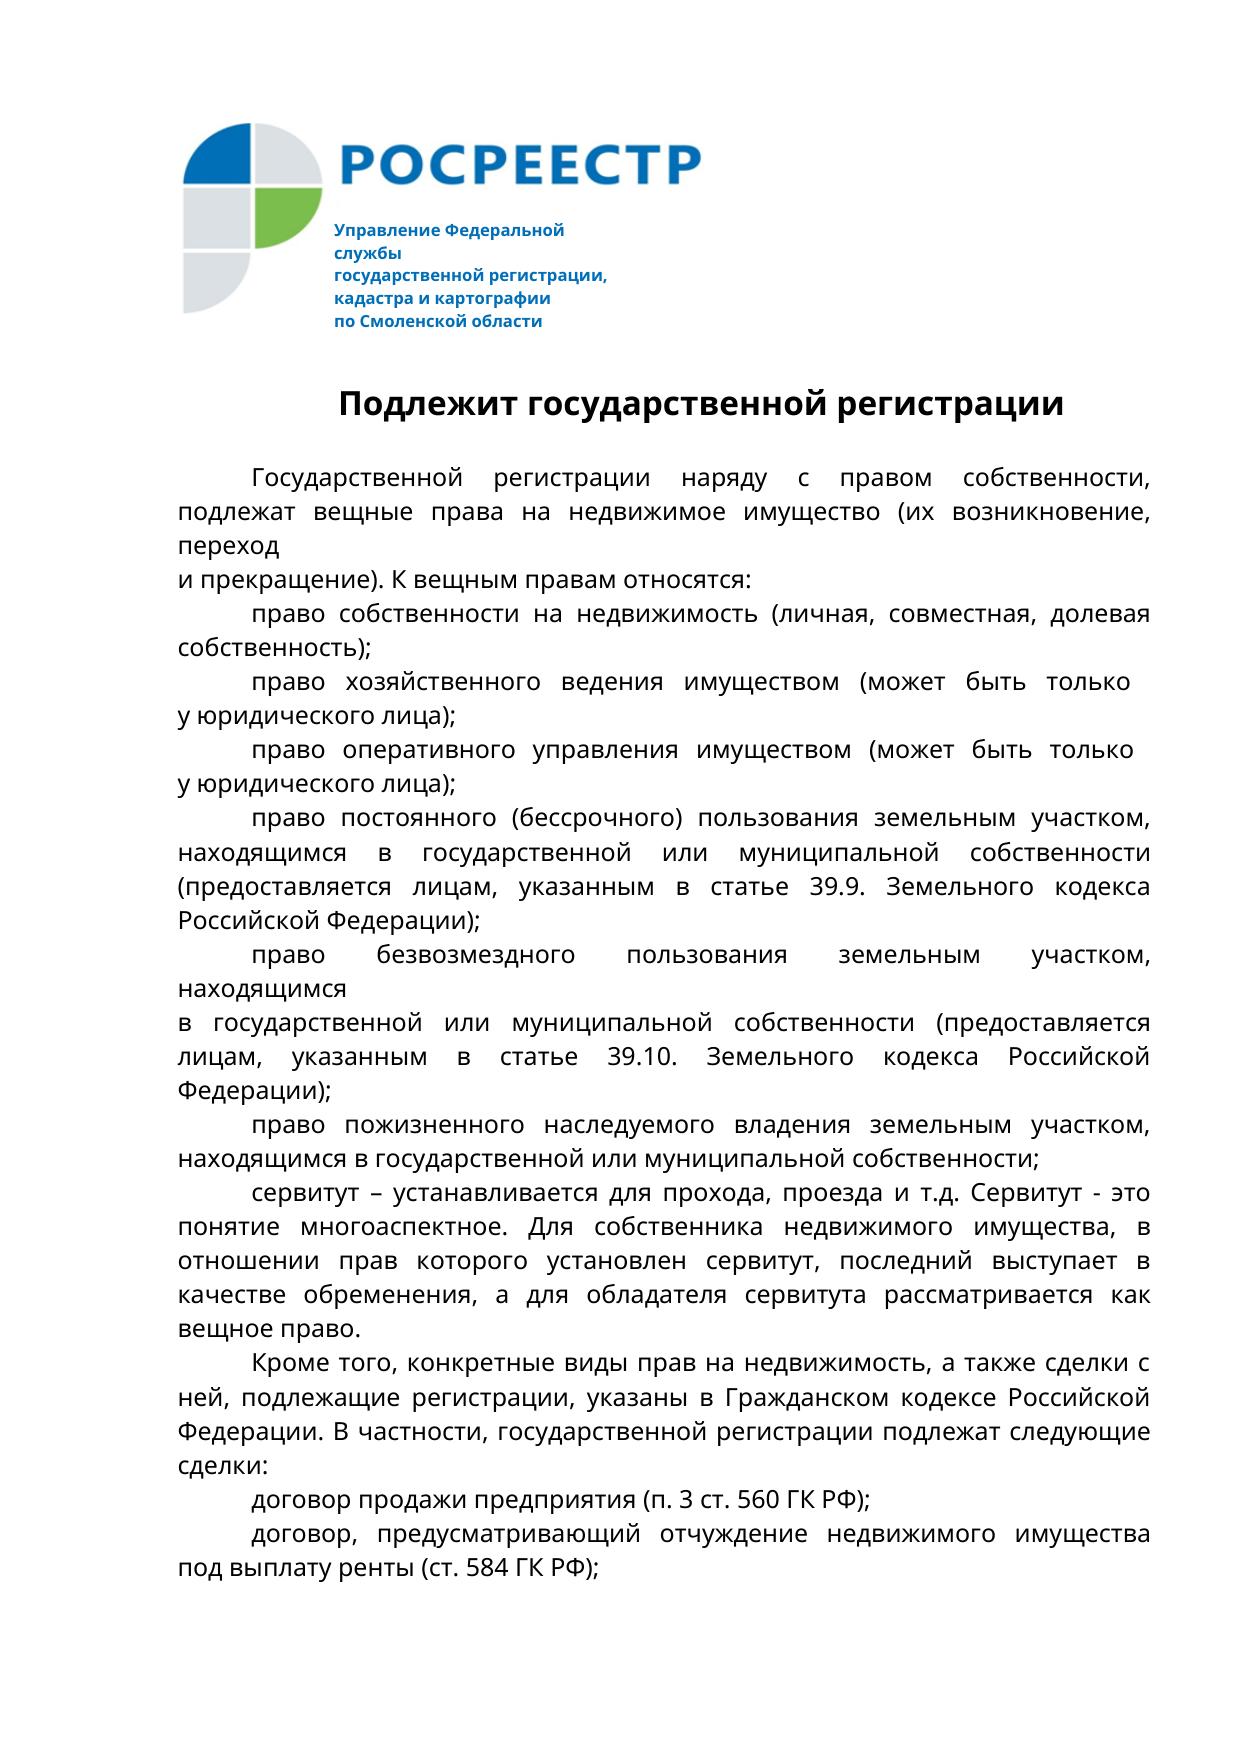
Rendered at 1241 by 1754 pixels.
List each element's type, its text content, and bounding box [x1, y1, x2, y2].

text право безвозмездного пользования земельным участком, находящимся в государственной или муниципальной собственности (предоставляется лицам, указанным в статье 39.10. Земельного кодекса Российской Федерации); [177, 936, 1152, 1107]
text право собственности на недвижимость (личная, совместная, долевая собственность); [177, 596, 1152, 664]
text Кроме того, конкретные виды прав на недвижимость, а также сделки с ней, подлежащие регистрации, указаны в Гражданском кодексе Российской Федерации. В частности, государственной регистрации подлежат следующие сделки: [177, 1345, 1152, 1481]
text договор продажи предприятия (п. 3 ст. 560 ГК РФ); [177, 1481, 1152, 1515]
text договор, предусматривающий отчуждение недвижимого имущества под выплату ренты (ст. 584 ГК РФ); [177, 1515, 1152, 1583]
text сервитут – устанавливается для прохода, проезда и т.д. Сервитут - это понятие многоаспектное. Для собственника недвижимого имущества, в отношении прав которого установлен сервитут, последний выступает в качестве обременения, а для обладателя сервитута рассматривается как вещное право. [177, 1175, 1152, 1345]
text право постоянного (бессрочного) пользования земельным участком, находящимся в государственной или муниципальной собственности (предоставляется лицам, указанным в статье 39.9. Земельного кодекса Российской Федерации); [177, 800, 1152, 936]
picture [177, 118, 707, 326]
text право пожизненного наследуемого владения земельным участком, находящимся в государственной или муниципальной собственности; [177, 1107, 1152, 1175]
text Подлежит государственной регистрации [177, 380, 1152, 425]
text право хозяйственного ведения имуществом (может быть только у юридического лица); [177, 664, 1152, 732]
text Государственной регистрации наряду с правом собственности, подлежат вещные права на недвижимое имущество (их возникновение, переход и прекращение). К вещным правам относятся: [177, 459, 1152, 596]
text право оперативного управления имуществом (может быть только у юридического лица); [177, 732, 1152, 800]
